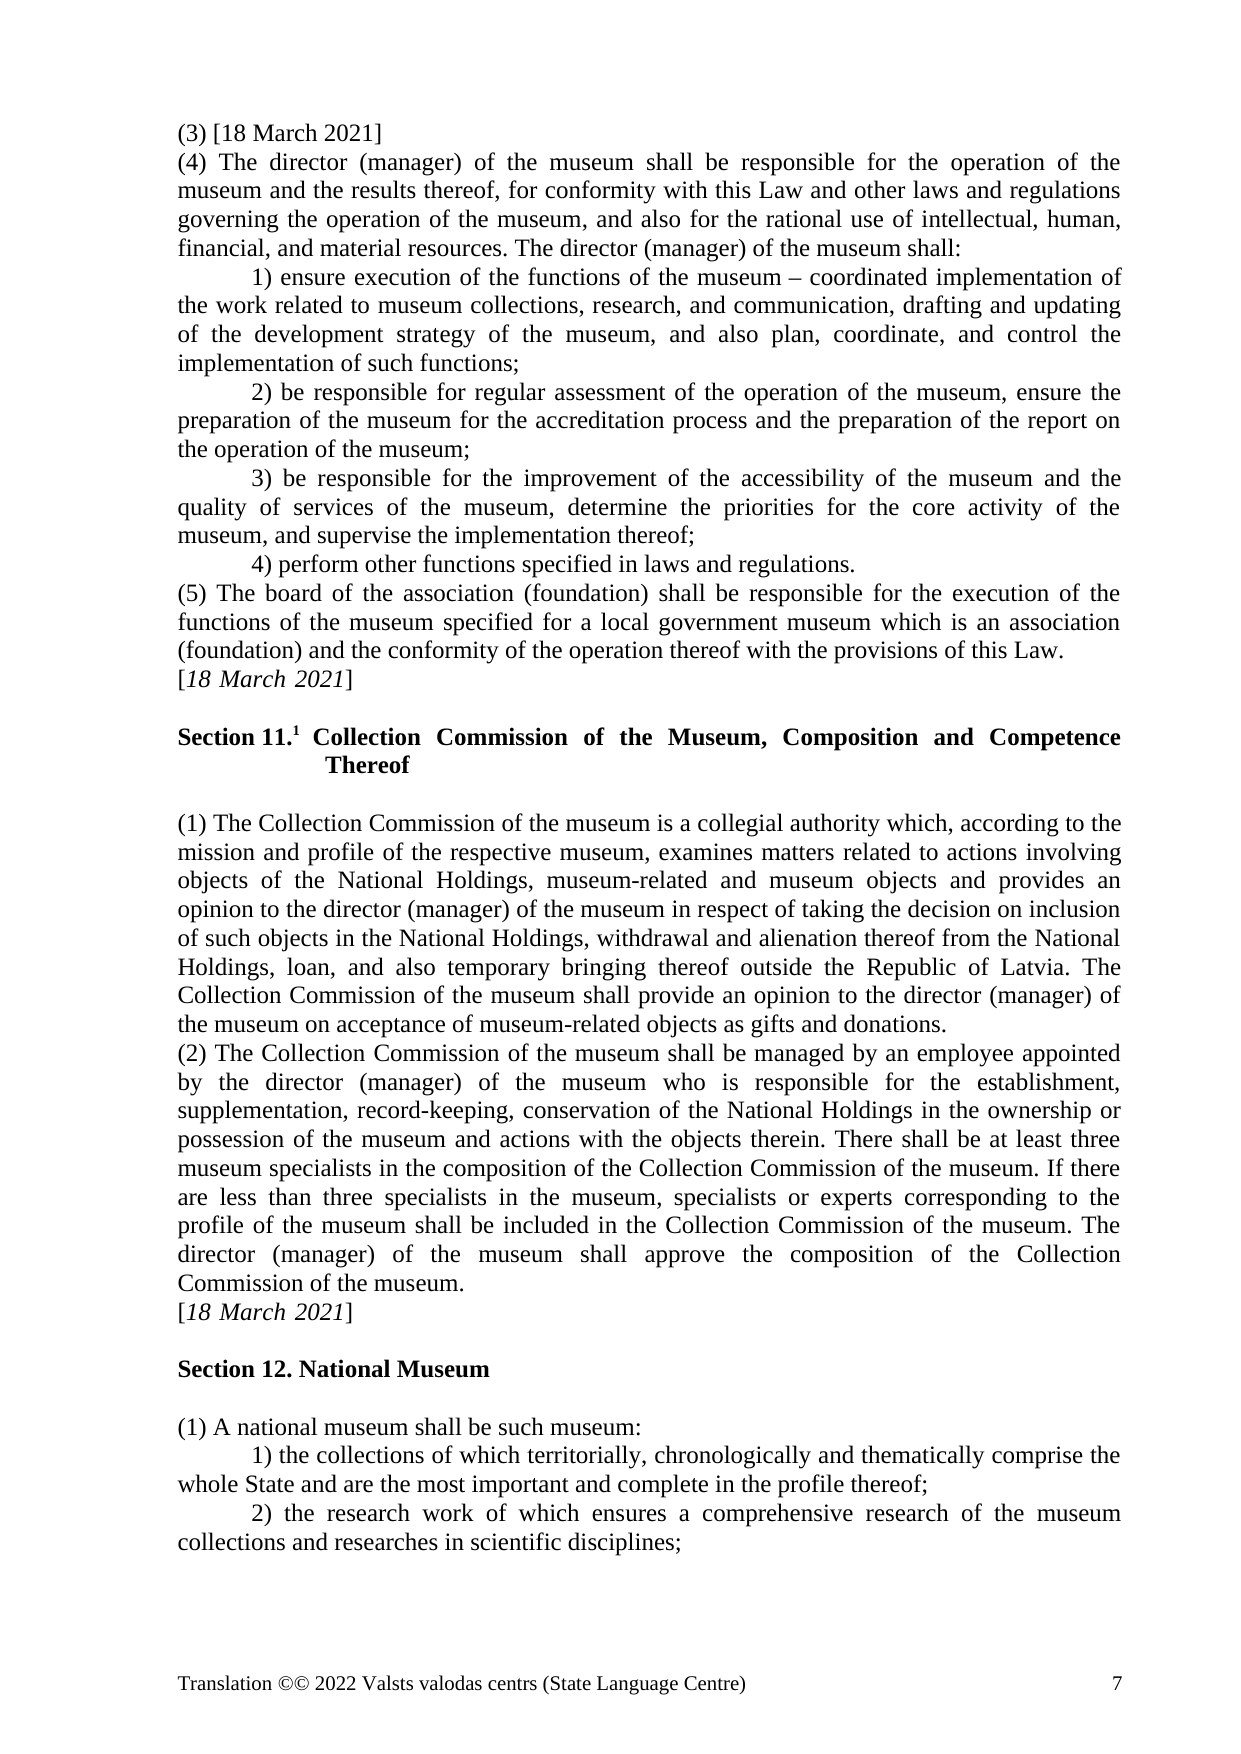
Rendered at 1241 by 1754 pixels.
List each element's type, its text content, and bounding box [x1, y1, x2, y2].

text (2) The Collection Commission of the museum shall be managed by an employee appointed by the director (manager) of the museum who is responsible for the establishment, supplementation, record-keeping, conservation of the National Holdings in the ownership or possession of the museum and actions with the objects therein. There shall be at least three museum specialists in the composition of the Collection Commission of the museum. If there are less than three specialists in the museum, specialists or experts corresponding to the profile of the museum shall be included in the Collection Commission of the museum. The director (manager) of the museum shall approve the composition of the Collection Commission of the museum. [177, 1038, 1122, 1297]
text [18 March 2021] [177, 664, 1122, 693]
text [18 March 2021] [177, 1297, 1122, 1326]
text (4) The director (manager) of the museum shall be responsible for the operation of the museum and the results thereof, for conformity with this Law and other laws and regulations governing the operation of the museum, and also for the rational use of intellectual, human, financial, and material resources. The director (manager) of the museum shall: [177, 147, 1122, 262]
text 1) ensure execution of the functions of the museum – coordinated implementation of the work related to museum collections, research, and communication, drafting and updating of the development strategy of the museum, and also plan, coordinate, and control the implementation of such functions; [177, 262, 1122, 377]
text 2) the research work of which ensures a comprehensive research of the museum collections and researches in scientific disciplines; [177, 1498, 1122, 1556]
text Section 12. National Museum [177, 1354, 1122, 1383]
text (3) [18 March 2021] [177, 118, 1122, 147]
text (1) A national museum shall be such museum: [177, 1412, 1122, 1441]
text Section 11.1 Collection Commission of the Museum, Composition and Competence Thereof [177, 722, 1122, 779]
text 4) perform other functions specified in laws and regulations. [177, 549, 1122, 578]
text 2) be responsible for regular assessment of the operation of the museum, ensure the preparation of the museum for the accreditation process and the preparation of the report on the operation of the museum; [177, 377, 1122, 463]
text (5) The board of the association (foundation) shall be responsible for the execution of the functions of the museum specified for a local government museum which is an association (foundation) and the conformity of the operation thereof with the provisions of this Law. [177, 578, 1122, 664]
text (1) The Collection Commission of the museum is a collegial authority which, according to the mission and profile of the respective museum, examines matters related to actions involving objects of the National Holdings, museum-related and museum objects and provides an opinion to the director (manager) of the museum in respect of taking the decision on inclusion of such objects in the National Holdings, withdrawal and alienation thereof from the National Holdings, loan, and also temporary bringing thereof outside the Republic of Latvia. The Collection Commission of the museum shall provide an opinion to the director (manager) of the museum on acceptance of museum-related objects as gifts and donations. [177, 808, 1122, 1038]
text 1) the collections of which territorially, chronologically and thematically comprise the whole State and are the most important and complete in the profile thereof; [177, 1441, 1122, 1498]
text 3) be responsible for the improvement of the accessibility of the museum and the quality of services of the museum, determine the priorities for the core activity of the museum, and supervise the implementation thereof; [177, 463, 1122, 549]
